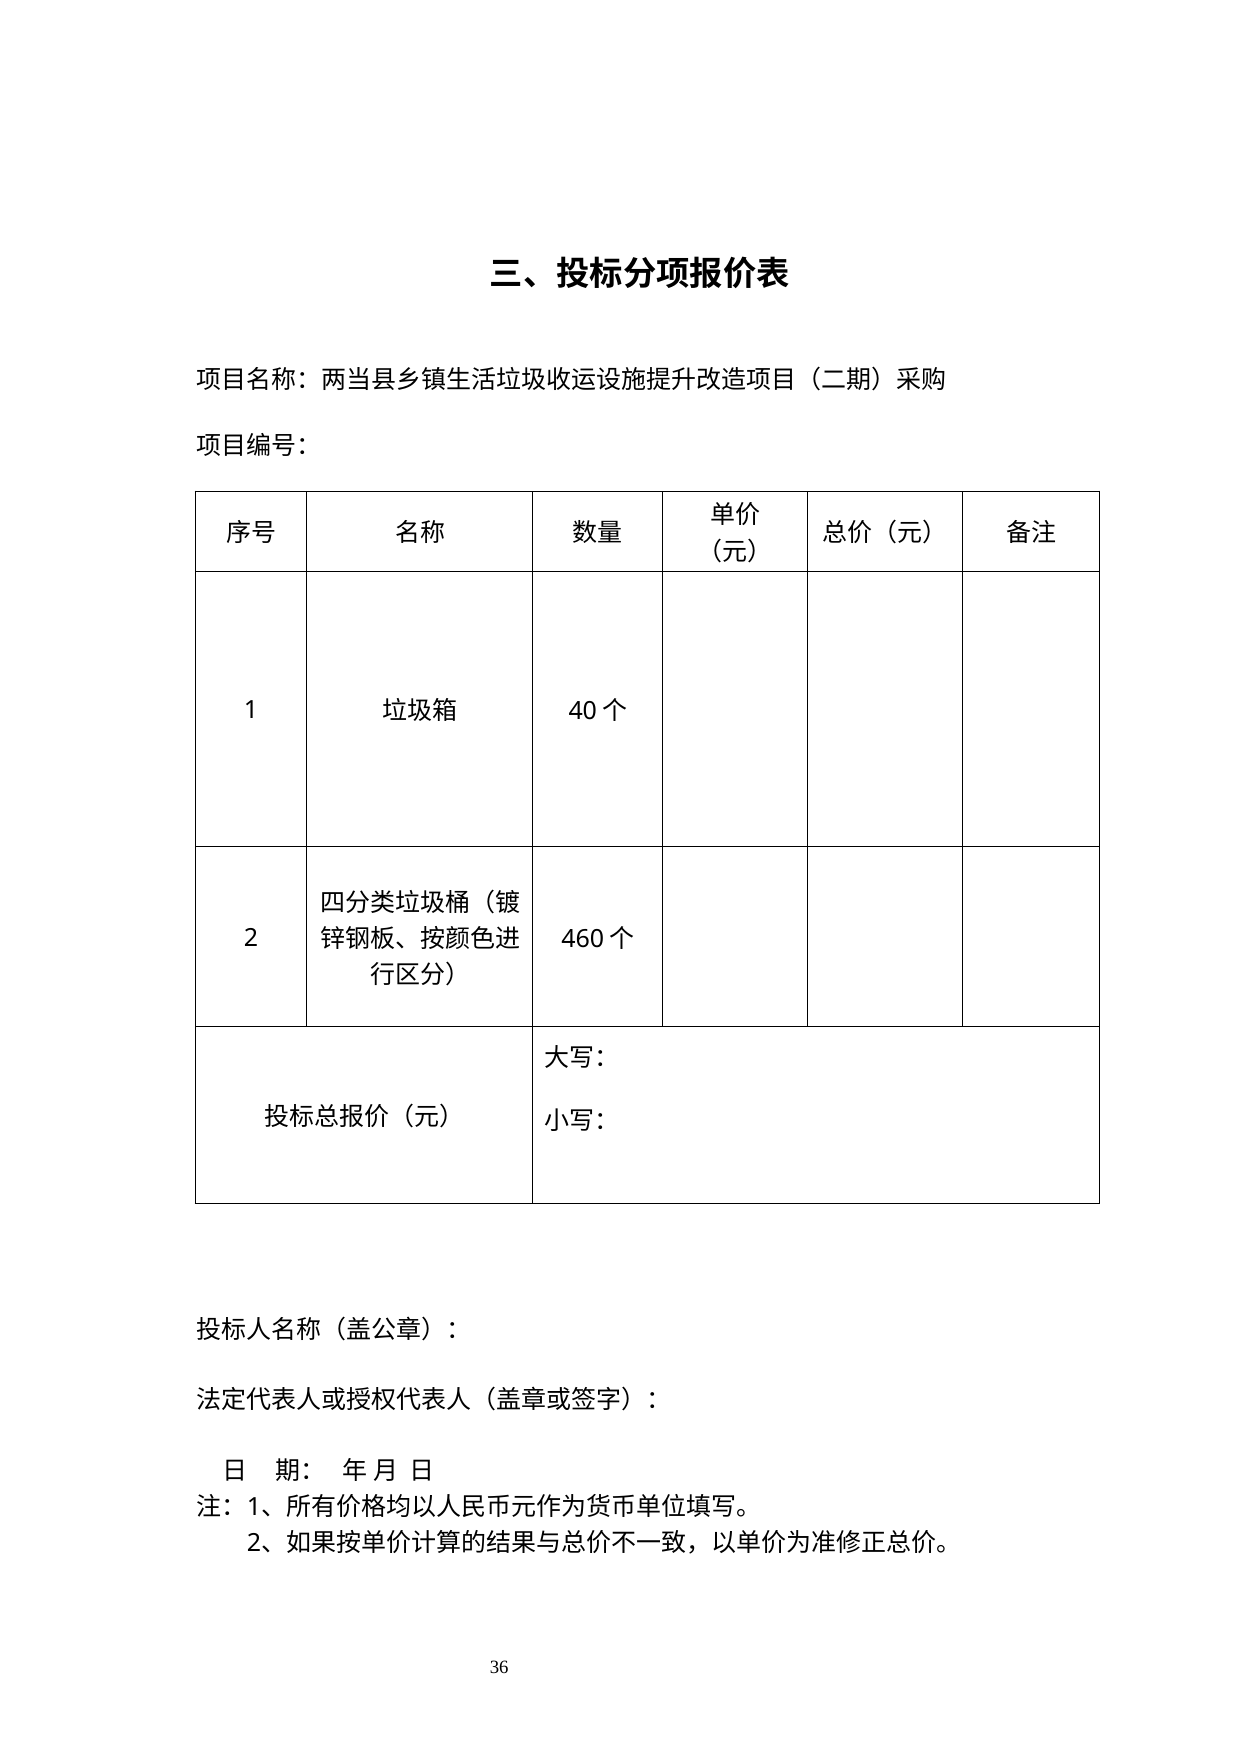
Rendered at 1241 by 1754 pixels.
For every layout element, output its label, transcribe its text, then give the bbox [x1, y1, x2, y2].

table_cell 垃圾箱 [307, 572, 532, 846]
table_header 备注 [963, 492, 1099, 571]
table_cell 1 [196, 572, 306, 846]
table_cell [808, 572, 962, 846]
table_header 序号 [196, 492, 306, 571]
table_header 数量 [533, 492, 662, 571]
text 法定代表人或授权代表人（盖章或签字）： [197, 1380, 1082, 1416]
subtitle 三、投标分项报价表 [197, 247, 1082, 295]
table_cell 四分类垃圾桶（镀锌钢板、按颜色进行区分） [307, 847, 532, 1026]
text 项目名称：两当县乡镇生活垃圾收运设施提升改造项目（二期）采购 [197, 360, 1082, 396]
text 投标人名称（盖公章）： [197, 1310, 1082, 1346]
text 注：1、所有价格均以人民币元作为货币单位填写。 [197, 1487, 1082, 1523]
table_cell 460个 [533, 847, 662, 1026]
text 日 期： 年 月 日 [197, 1450, 1082, 1487]
table_cell [963, 572, 1099, 846]
text 2、如果按单价计算的结果与总价不一致，以单价为准修正总价。 [197, 1523, 1082, 1559]
table_cell [963, 847, 1099, 1026]
table_cell [808, 847, 962, 1026]
table_cell 大写： 小写： [533, 1027, 1099, 1202]
table_cell 投标总报价（元） [196, 1027, 532, 1202]
table_header 名称 [307, 492, 532, 571]
table_cell [663, 572, 807, 846]
table_header 总价（元） [808, 492, 962, 571]
table_cell 2 [196, 847, 306, 1026]
table_header 单价（元） [663, 492, 807, 571]
table_cell [663, 847, 807, 1026]
table_cell 40个 [533, 572, 662, 846]
text 项目编号： [197, 425, 1082, 461]
